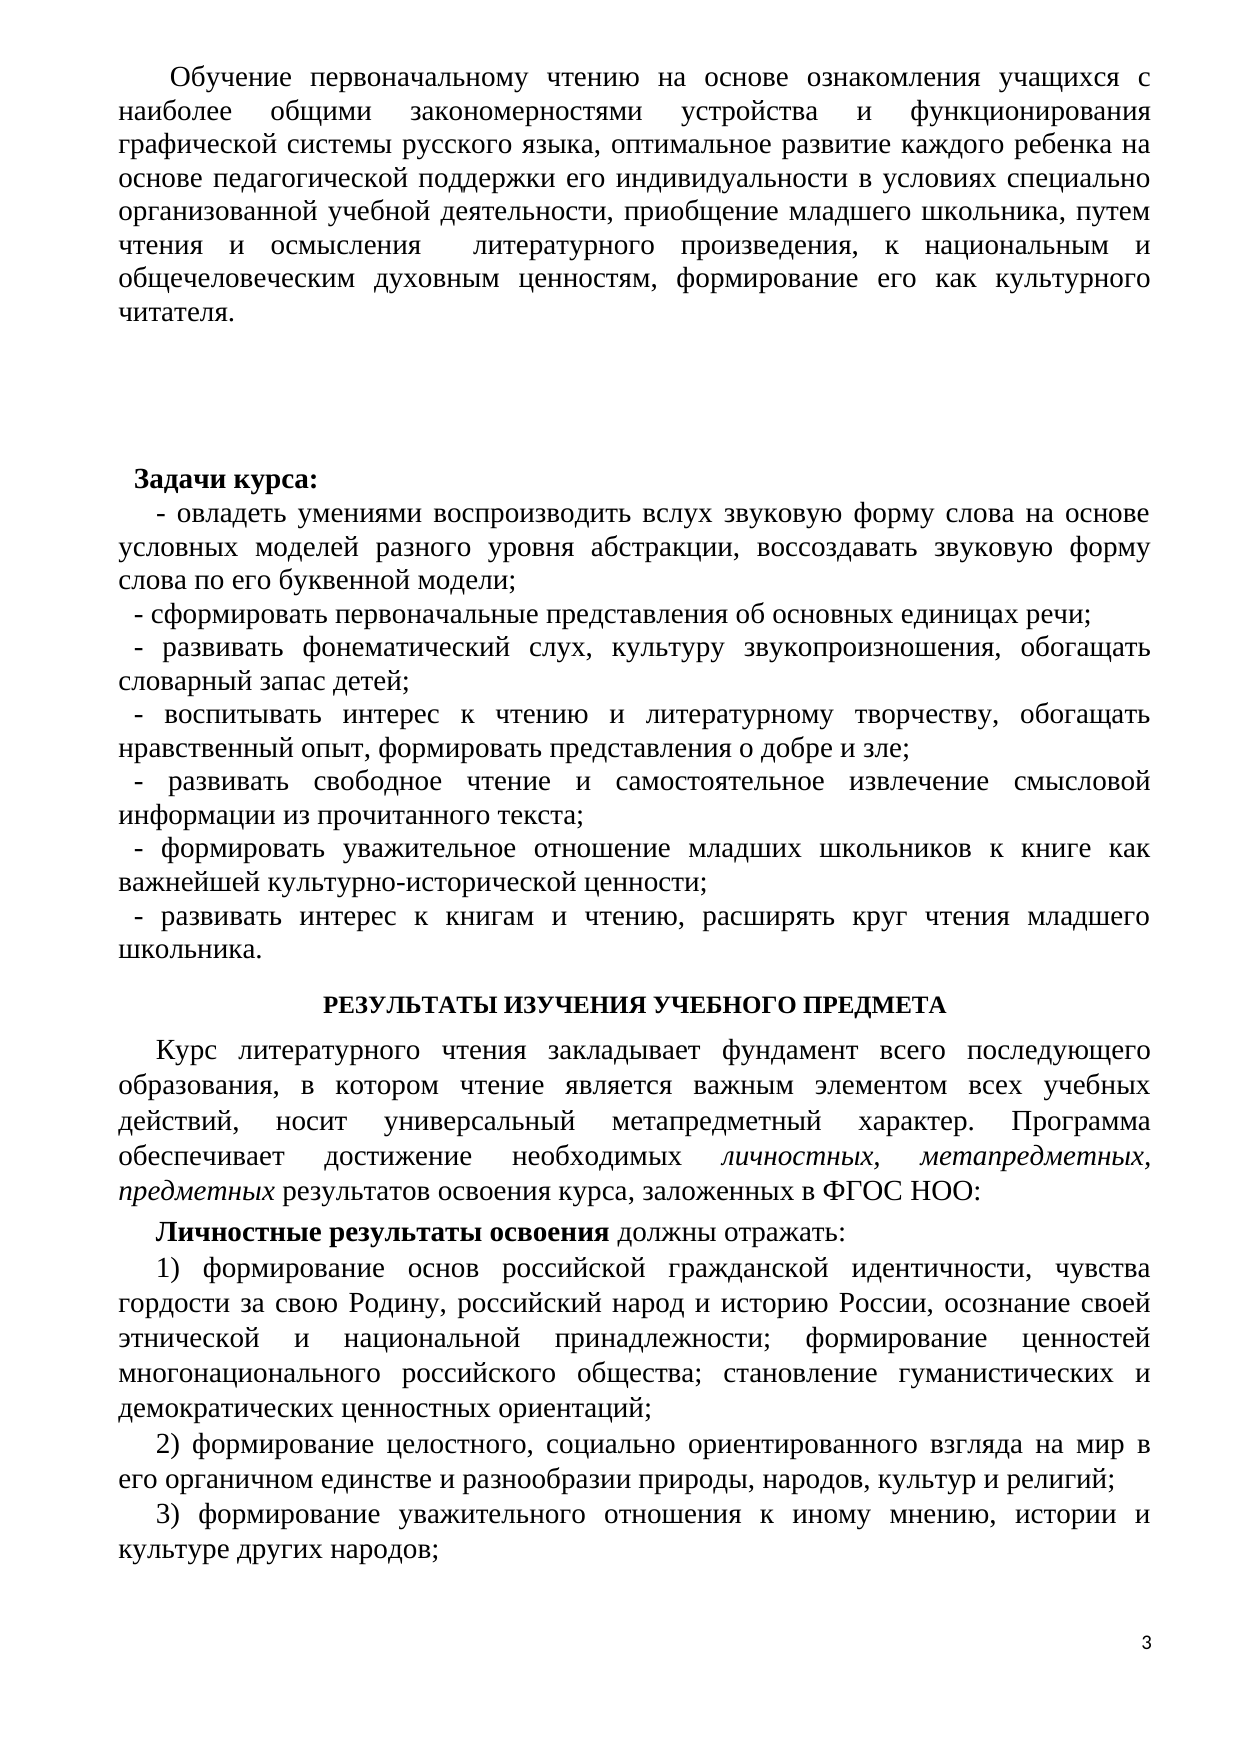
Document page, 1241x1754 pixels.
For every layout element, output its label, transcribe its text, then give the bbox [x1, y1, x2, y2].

text Обучение первоначальному чтению на основе ознакомления учащихся с наиболее общими закономерностями устройства и функционирования графической системы русского языка, оптимальное развитие каждого ребенка на основе педагогической поддержки его индивидуальности в условиях специально организованной учебной деятельности, приобщение младшего школьника, путем чтения и осмысления литературного произведения, к национальным и общечеловеческим духовным ценностям, формирование его как культурного читателя. [118, 59, 1152, 327]
text Личностные результаты освоения должны отражать: [118, 1214, 1152, 1248]
text - развивать фонематический слух, культуру звукопроизношения, обогащать словарный запас детей; [118, 629, 1152, 696]
text - сформировать первоначальные представления об основных единицах речи; [118, 596, 1152, 629]
text - воспитывать интерес к чтению и литературному творчеству, обогащать нравственный опыт, формировать представления о добре и зле; [118, 696, 1152, 763]
text Результаты изучения учебного предмета [118, 990, 1152, 1018]
text Задачи курса: [118, 462, 1152, 495]
text - развивать свободное чтение и самостоятельное извлечение смысловой информации из прочитанного текста; [118, 763, 1152, 831]
text - формировать уважительное отношение младших школьников к книге как важнейшей культурно-исторической ценности; [118, 831, 1152, 898]
text 1) формирование основ российской гражданской идентичности, чувства гордости за свою Родину, российский народ и историю России, осознание своей этнической и национальной принадлежности; формирование ценностей многонационального российского общества; становление гуманистических и демократических ценностных ориентаций; [118, 1250, 1152, 1424]
text - овладеть умениями воспроизводить вслух звуковую форму слова на основе условных моделей разного уровня абстракции, воссоздавать звуковую форму слова по его буквенной модели; [118, 495, 1152, 596]
text Курс литературного чтения закладывает фундамент всего последующего образования, в котором чтение является важным элементом всех учебных действий, носит универсальный метапредметный характер. Программа обеспечивает достижение необходимых личностных, метапредметных, предметных результатов освоения курса, заложенных в ФГОС НОО: [118, 1032, 1152, 1207]
text - развивать интерес к книгам и чтению, расширять круг чтения младшего школьника. [118, 898, 1152, 965]
text 3) формирование уважительного отношения к иному мнению, истории и культуре других народов; [118, 1496, 1152, 1565]
text 2) формирование целостного, социально ориентированного взгляда на мир в его органичном единстве и разнообразии природы, народов, культур и религий; [118, 1426, 1152, 1494]
